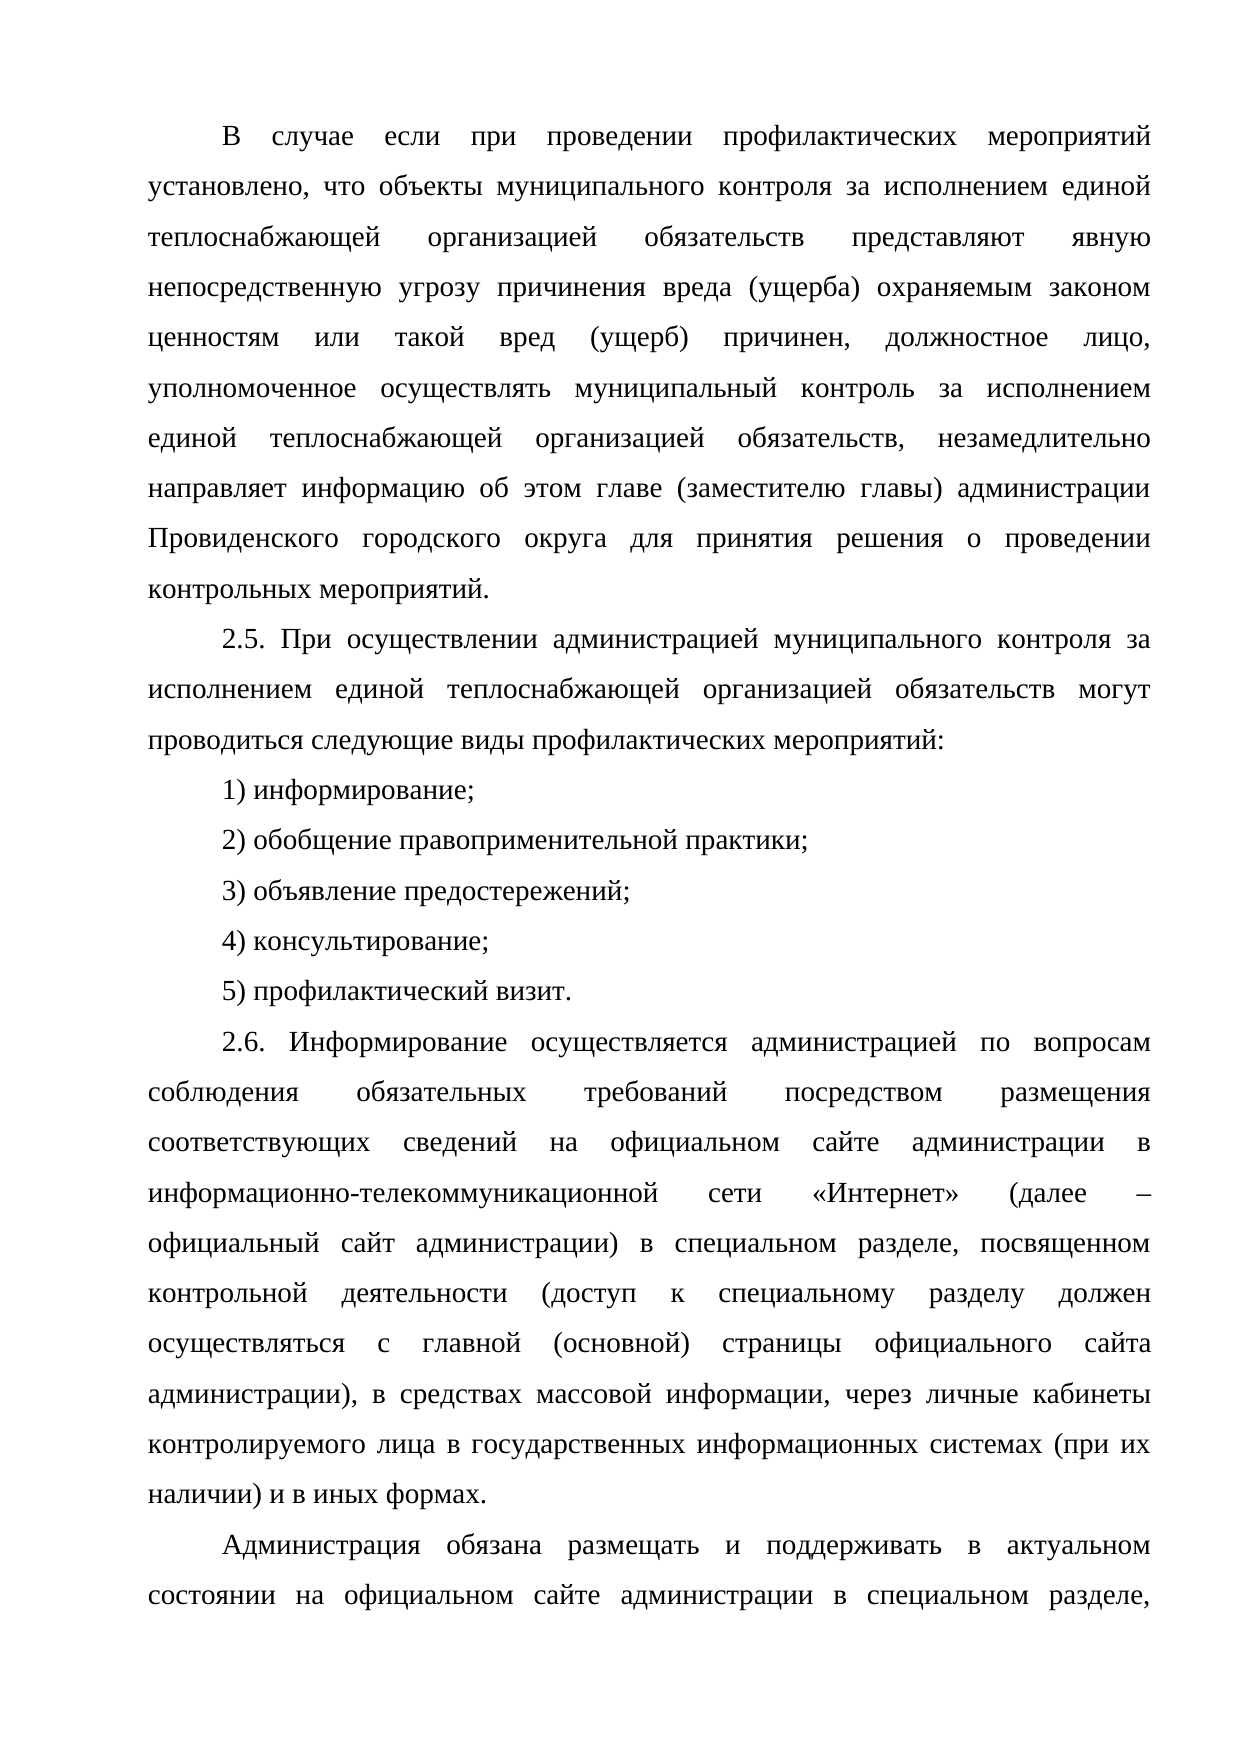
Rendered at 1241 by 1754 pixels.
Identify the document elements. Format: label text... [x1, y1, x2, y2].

text 4) консультирование; [148, 923, 1152, 957]
text 2) обобщение правоприменительной практики; [148, 822, 1152, 856]
text 2.6. Информирование осуществляется администрацией по вопросам соблюдения обязательных требований посредством размещения соответствующих сведений на официальном сайте администрации в информационно-телекоммуникационной сети «Интернет» (далее – официальный сайт администрации) в специальном разделе, посвященном контрольной деятельности (доступ к специальному разделу должен осуществляться с главной (основной) страницы официального сайта администрации), в средствах массовой информации, через личные кабинеты контролируемого лица в государственных информационных системах (при их наличии) и в иных формах. [148, 1460, 1152, 1510]
text 5) профилактический визит. [148, 973, 1152, 1007]
text 2.5. При осуществлении администрацией муниципального контроля за исполнением единой теплоснабжающей организацией обязательств могут проводиться следующие виды профилактических мероприятий: [148, 621, 1152, 755]
text 1) информирование; [148, 772, 1152, 806]
text 2.6. Информирование осуществляется администрацией по вопросам соблюдения обязательных требований посредством размещения соответствующих сведений на официальном сайте администрации в информационно-телекоммуникационной сети «Интернет» (далее – официальный сайт администрации) в специальном разделе, посвященном контрольной деятельности (доступ к специальному разделу должен осуществляться с главной (основной) страницы официального сайта администрации), в средствах массовой информации, через личные кабинеты контролируемого лица в государственных информационных системах (при их наличии) и в иных формах. [148, 1024, 1152, 1426]
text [148, 1527, 1152, 1611]
text 3) объявление предостережений; [148, 873, 1152, 906]
text В случае если при проведении профилактических мероприятий установлено, что объекты муниципального контроля за исполнением единой теплоснабжающей организацией обязательств представляют явную непосредственную угрозу причинения вреда (ущерба) охраняемым законом ценностям или такой вред (ущерб) причинен, должностное лицо, уполномоченное осуществлять муниципальный контроль за исполнением единой теплоснабжающей организацией обязательств, незамедлительно направляет информацию об этом главе (заместителю главы) администрации Провиденского городского округа для принятия решения о проведении контрольных мероприятий. [148, 118, 1152, 604]
